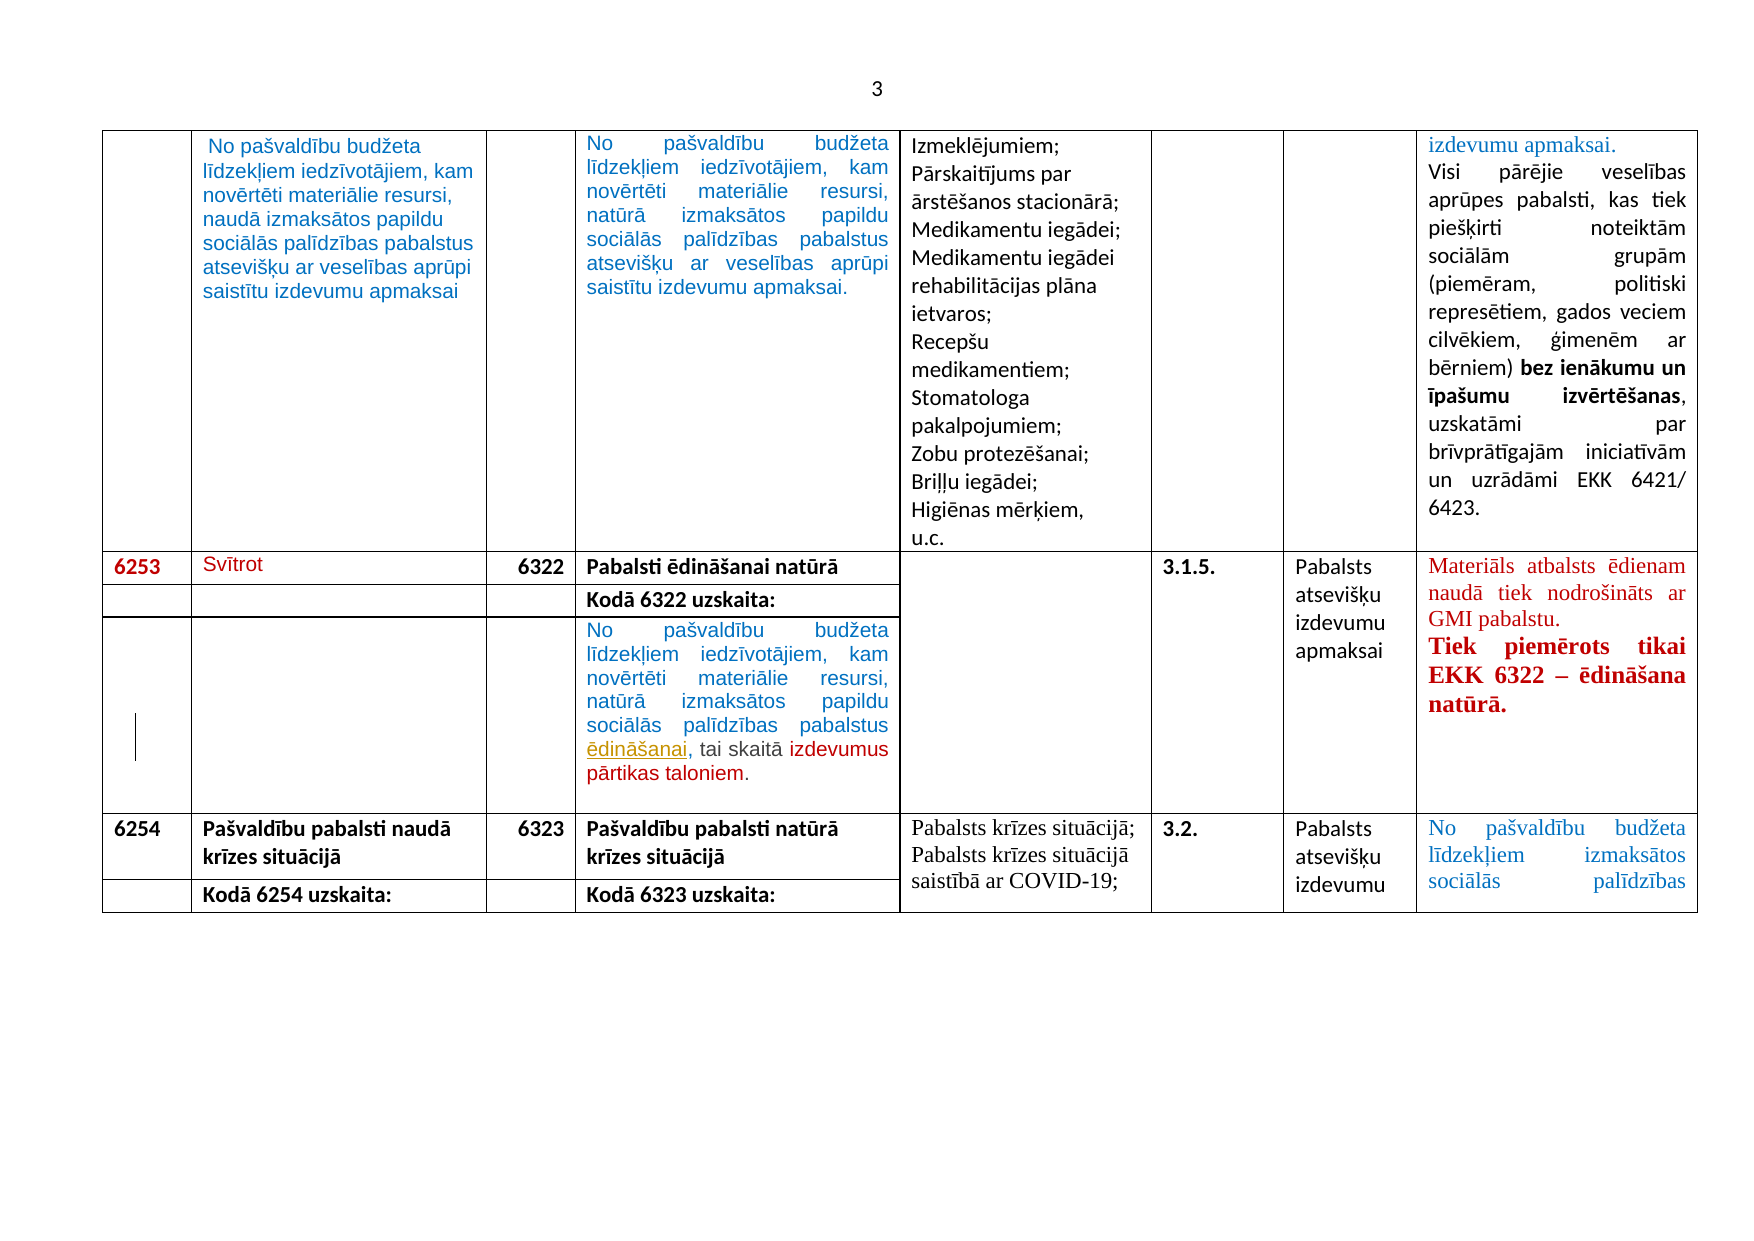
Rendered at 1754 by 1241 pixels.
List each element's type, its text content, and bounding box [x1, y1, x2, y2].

table_cell 6322 [487, 552, 575, 584]
table_cell Kodā 6322 uzskaita: [576, 585, 899, 616]
table_cell [103, 131, 191, 551]
table_cell [192, 585, 486, 616]
table_cell 3.1.5. [1152, 552, 1283, 813]
table_cell Kodā 6254 uzskaita: [192, 880, 486, 912]
table_cell 6253 [103, 552, 191, 584]
table_cell 3.2. [1152, 814, 1283, 912]
table_cell [103, 585, 191, 616]
table_cell 6254 [103, 814, 191, 879]
table_cell [487, 880, 575, 912]
table_cell Pabalsts krīzes situācijā; Pabalsts krīzes situācijā saistībā ar COVID-19; Piemaksa par bērnu 50 euro apmērā [901, 814, 1151, 912]
table_cell [901, 552, 1151, 813]
table_cell No pašvaldību budžeta līdzekļiem iedzīvotājiem, kam novērtēti materiālie resursi, naudā izmaksātos papildu sociālās palīdzības pabalstus atsevišķu ar veselības aprūpi saistītu izdevumu apmaksai [192, 131, 486, 551]
table_cell Kodā 6323 uzskaita: [576, 880, 899, 912]
table_cell [487, 585, 575, 616]
table_cell [192, 618, 486, 813]
table_cell Pabalsts atsevišķu izdevumu apmaksai [1284, 814, 1416, 912]
table_cell [103, 880, 191, 912]
table_cell Pabalsts atsevišķu izdevumu apmaksai [1284, 552, 1416, 813]
table_cell Materiāls atbalsts ēdienam naudā tiek nodrošināts ar GMI pabalstu. Tiek piemērots tikai EKK 6322 – ēdināšana natūrā. [1417, 552, 1697, 813]
table_cell Svītrot [192, 552, 486, 584]
table_cell [103, 618, 191, 813]
table_cell Pabalsti ēdināšanai natūrā [576, 552, 899, 584]
table_cell Pašvaldību pabalsti natūrā krīzes situācijā [576, 814, 899, 879]
table_cell [487, 131, 575, 551]
table_cell [487, 618, 575, 813]
table_cell No pašvaldību budžeta līdzekļiem iedzīvotājiem, kam novērtēti materiālie resursi, natūrā izmaksātos papildu sociālās palīdzības pabalstus atsevišķu ar veselības aprūpi saistītu izdevumu apmaksai. [576, 131, 899, 551]
table_cell 6323 [487, 814, 575, 879]
table_cell Pašvaldību pabalsti naudā krīzes situācijā [192, 814, 486, 879]
table_cell No pašvaldību budžeta līdzekļiem iedzīvotājiem, kam novērtēti materiālie resursi, natūrā izmaksātos papildu sociālās palīdzības pabalstus , tai skaitā izdevumus pārtikas taloniem. [576, 618, 899, 813]
